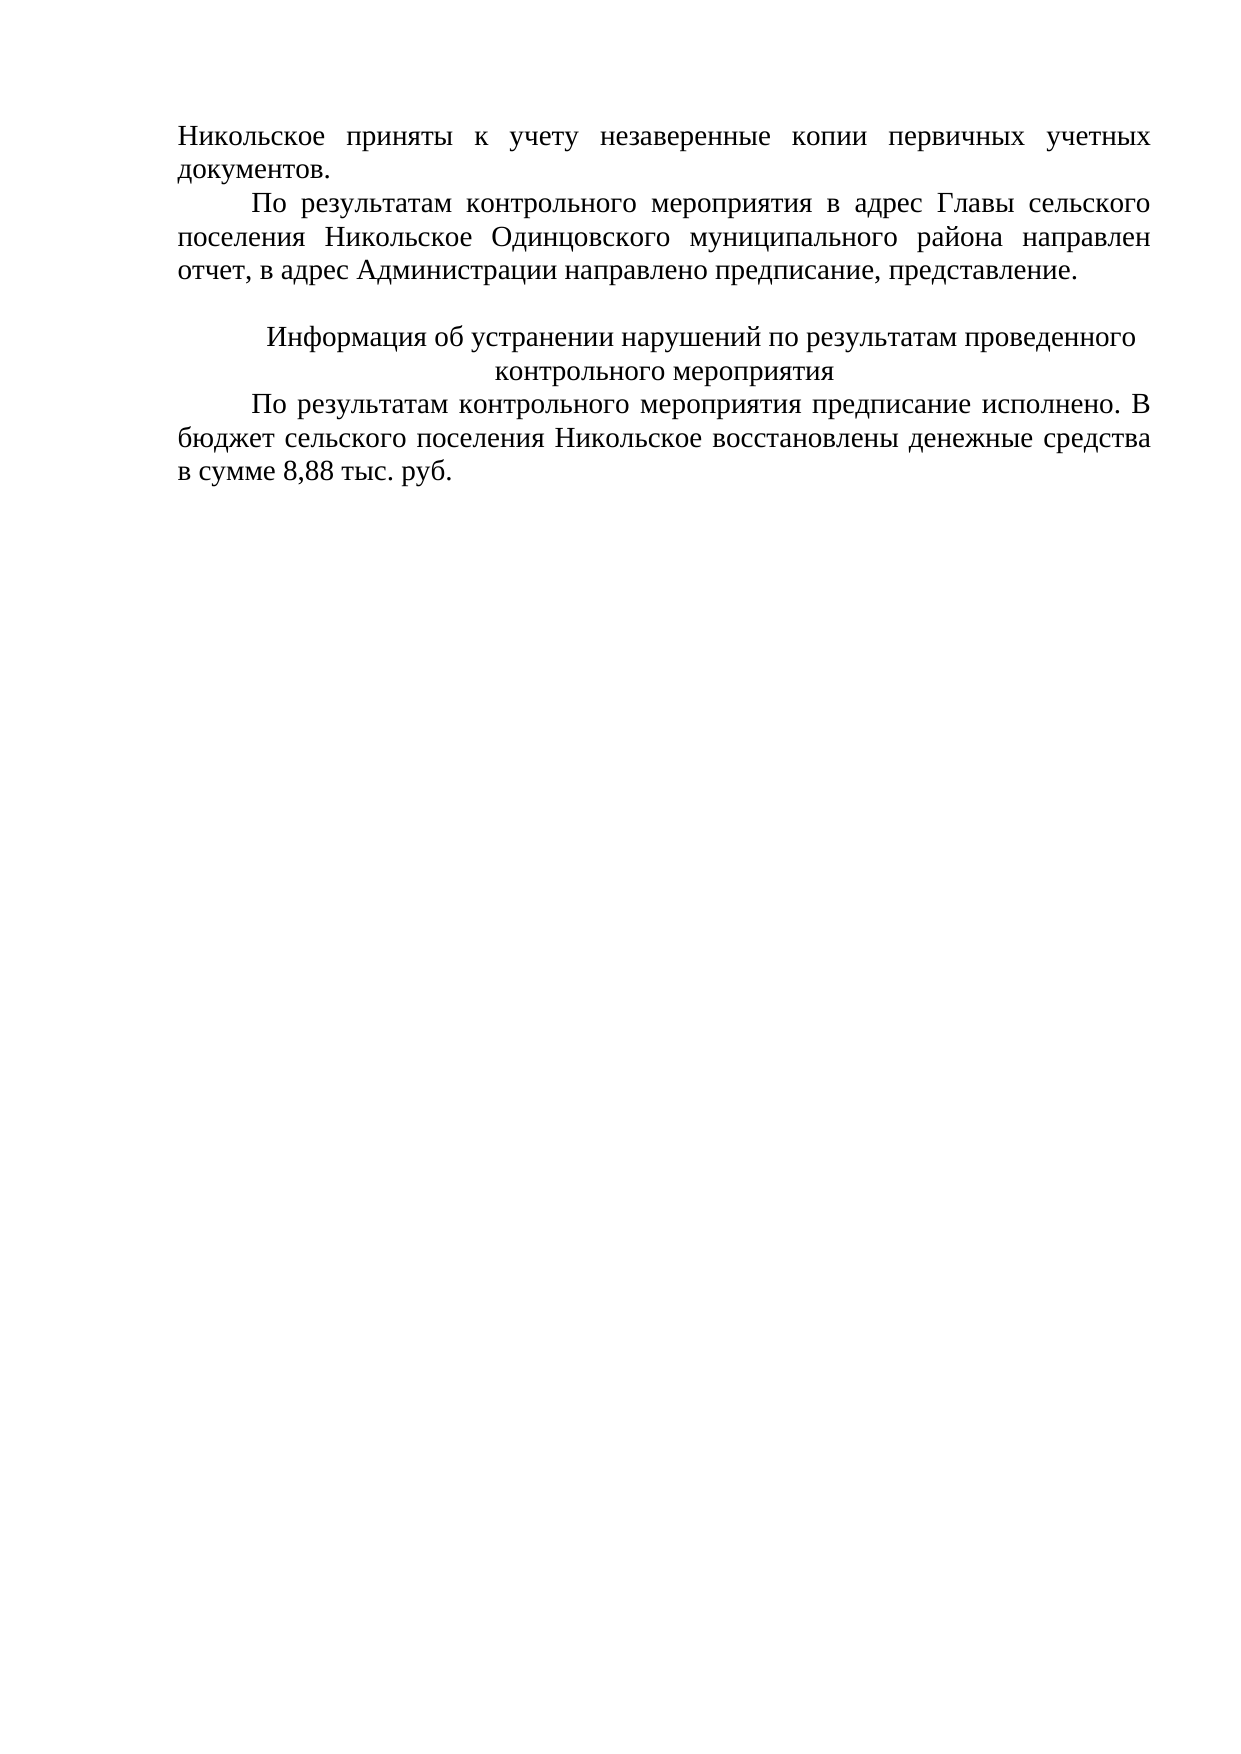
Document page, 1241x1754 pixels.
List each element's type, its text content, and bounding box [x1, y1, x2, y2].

text По результатам контрольного мероприятия в адрес Главы сельского поселения Никольское Одинцовского муниципального района направлен отчет, в адрес Администрации направлено предписание, представление. [177, 185, 1152, 286]
text Информация об устранении нарушений по результатам проведенного контрольного мероприятия [177, 319, 1152, 386]
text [177, 118, 1152, 185]
text По результатам контрольного мероприятия предписание исполнено. В бюджет сельского поселения Никольское восстановлены денежные средства в сумме 8,88 тыс. руб. [177, 386, 1152, 487]
